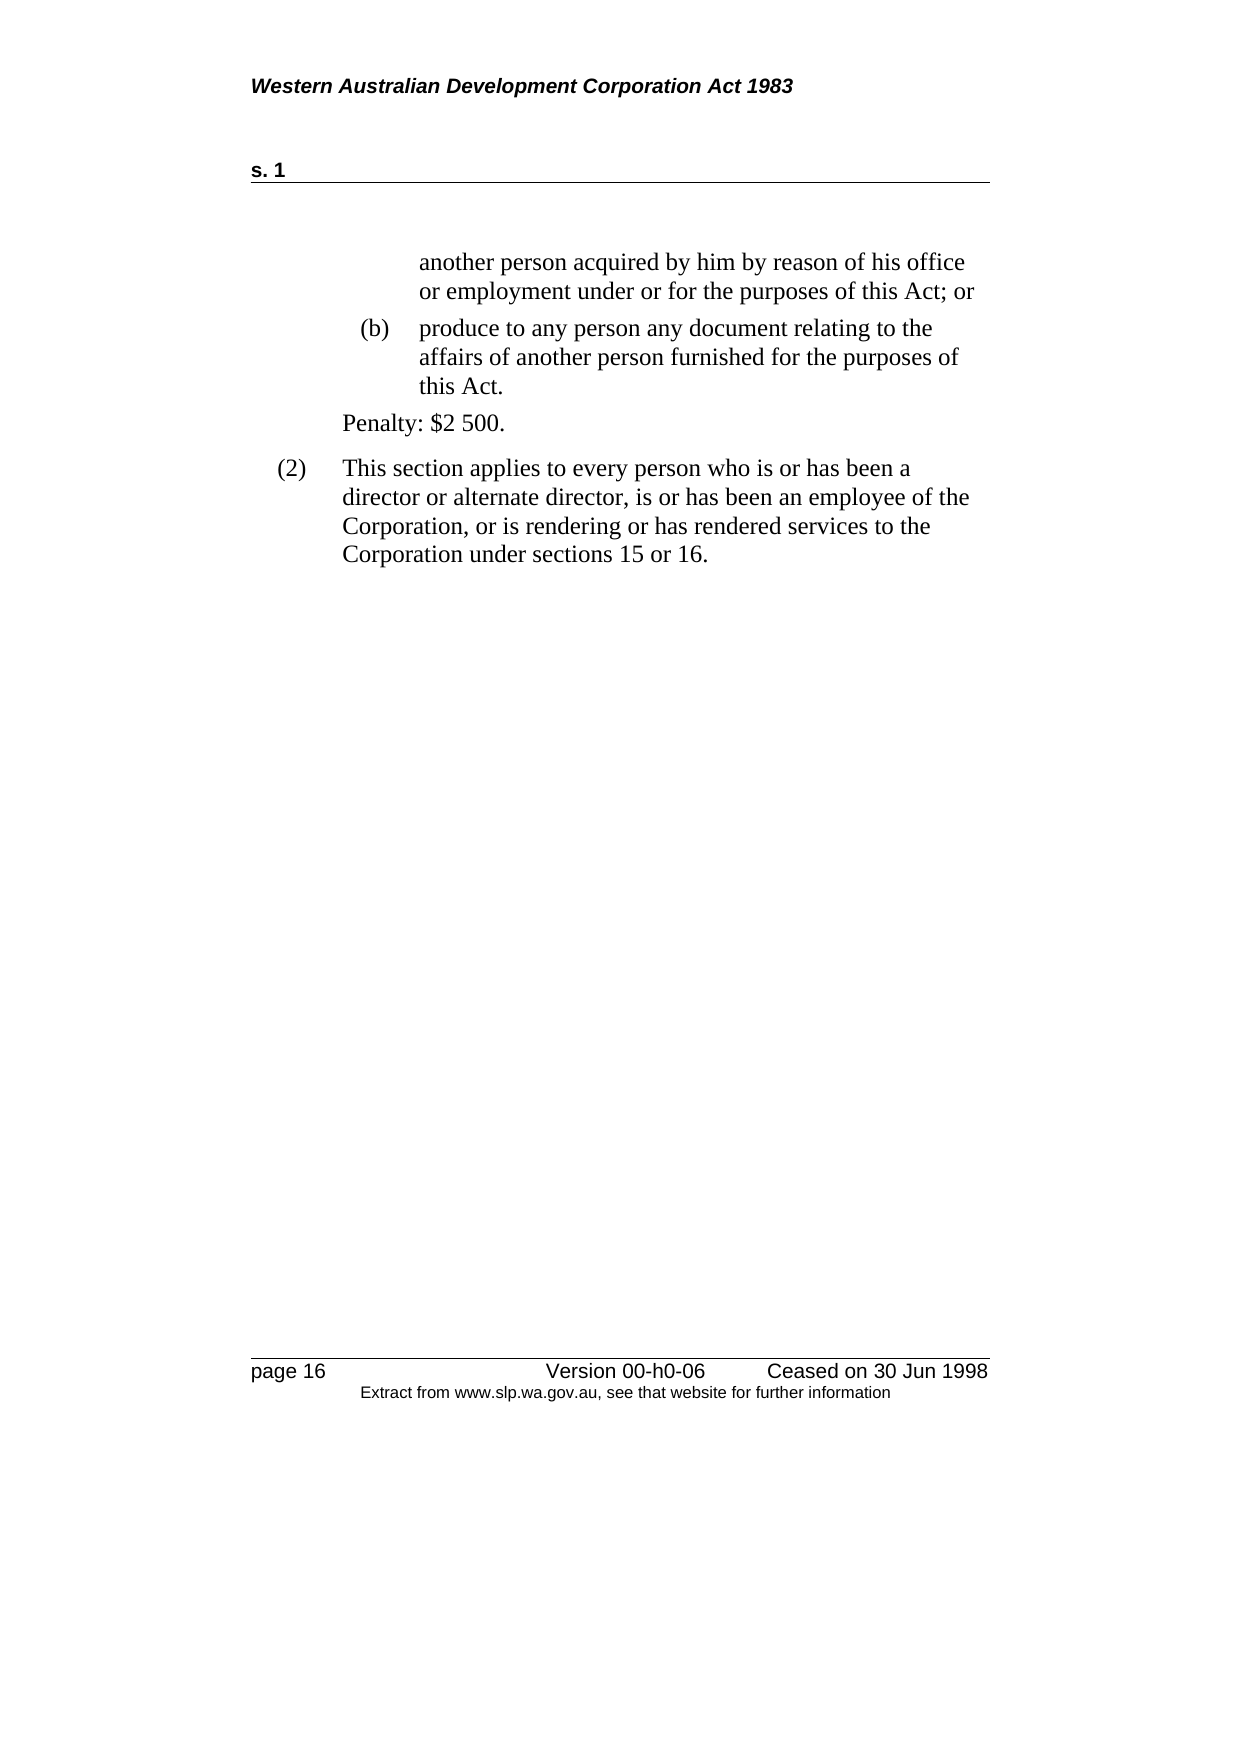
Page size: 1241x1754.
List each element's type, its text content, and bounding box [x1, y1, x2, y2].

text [251, 247, 990, 305]
text (2) This section applies to every person who is or has been a director or alternate director, is or has been an employee of the Corporation, or is rendering or has rendered services to the Corporation under sections 15 or 16. [251, 453, 990, 568]
text Penalty: $2 500. [251, 408, 990, 437]
text (b) produce to any person any document relating to the affairs of another person furnished for the purposes of this Act. [251, 313, 990, 399]
